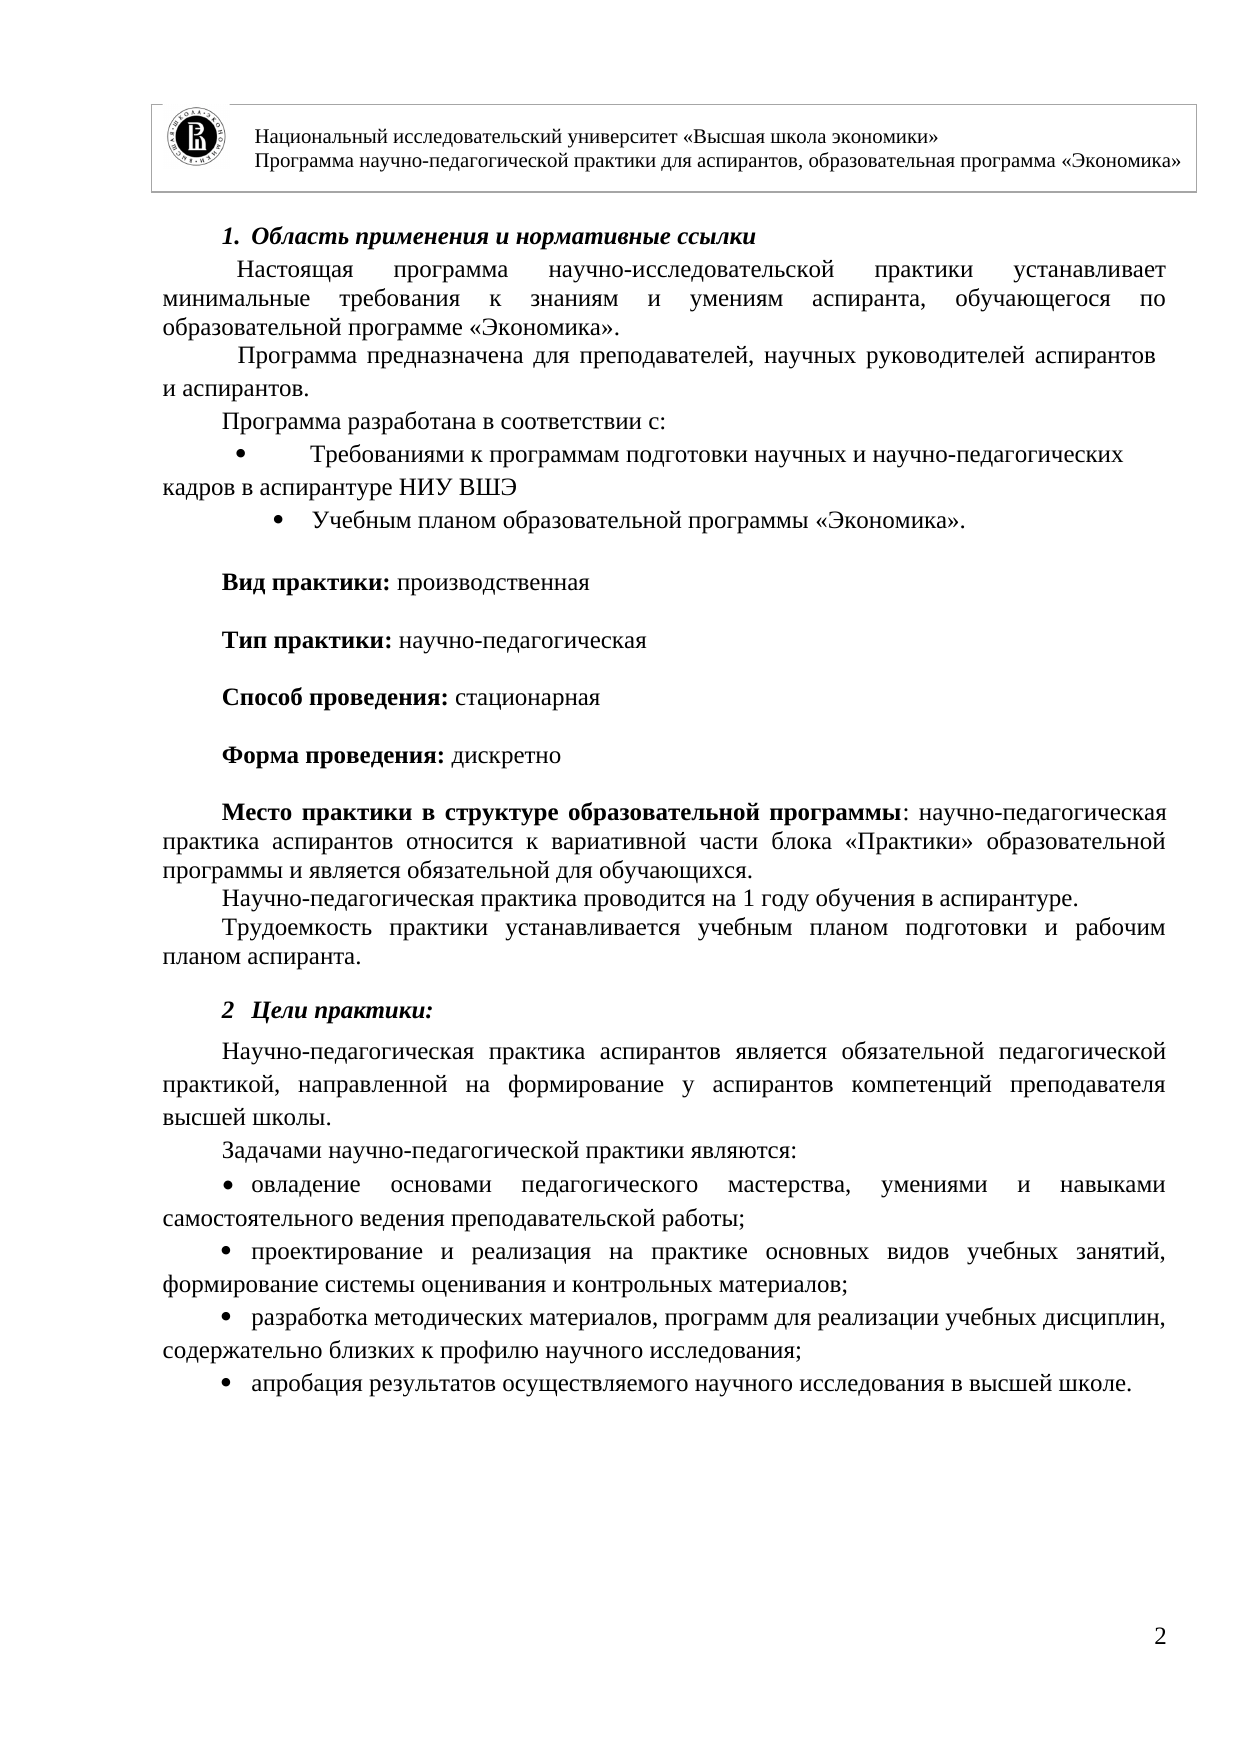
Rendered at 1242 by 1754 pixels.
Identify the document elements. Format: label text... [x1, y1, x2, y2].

text Программа предназначена для преподавателей, научных руководителей аспирантов и аспирантов. [162, 340, 1167, 402]
text Форма проведения: дискретно [162, 740, 1167, 768]
list Область применения и нормативные ссылки [162, 221, 1167, 250]
list проектирование и реализация на практике основных видов учебных занятий, формирование системы оценивания и контрольных материалов; [162, 1236, 1167, 1298]
text Место практики в структуре образовательной программы: научно-педагогическая практика аспирантов относится к вариативной части блока «Практики» образовательной программы и является обязательной для обучающихся. [162, 797, 1167, 883]
text Тип практики: научно-педагогическая [162, 625, 1167, 653]
text Научно-педагогическая практика проводится на 1 году обучения в аспирантуре. [162, 883, 1167, 912]
text Способ проведения: стационарная [162, 682, 1167, 711]
list разработка методических материалов, программ для реализации учебных дисциплин, содержательно близких к профилю научного исследования; [162, 1302, 1167, 1364]
text Программа разработана в соответствии с: [162, 406, 1167, 435]
list Учебным планом образовательной программы «Экономика». [274, 506, 1167, 534]
list Требованиями к программам подготовки научных и научно-педагогических кадров в аспирантуре НИУ ВШЭ [162, 439, 1167, 501]
text Настоящая программа научно-исследовательской практики устанавливает минимальные требования к знаниям и умениям аспиранта, обучающегося по образовательной программе «Экономика». [162, 254, 1167, 340]
list Цели практики: [162, 995, 1167, 1023]
text Вид практики: производственная [162, 567, 1167, 596]
text Научно-педагогическая практика аспирантов является обязательной педагогической практикой, направленной на формирование у аспирантов компетенций преподавателя высшей школы. [162, 1036, 1167, 1131]
text Задачами научно-педагогической практики являются: [162, 1135, 1167, 1164]
list овладение основами педагогического мастерства, умениями и навыками самостоятельного ведения преподавательской работы; [162, 1168, 1167, 1232]
list апробация результатов осуществляемого научного исследования в высшей школе. [162, 1368, 1167, 1397]
picture [162, 104, 230, 169]
text Трудоемкость практики устанавливается учебным планом подготовки и рабочим планом аспиранта. [162, 912, 1167, 970]
